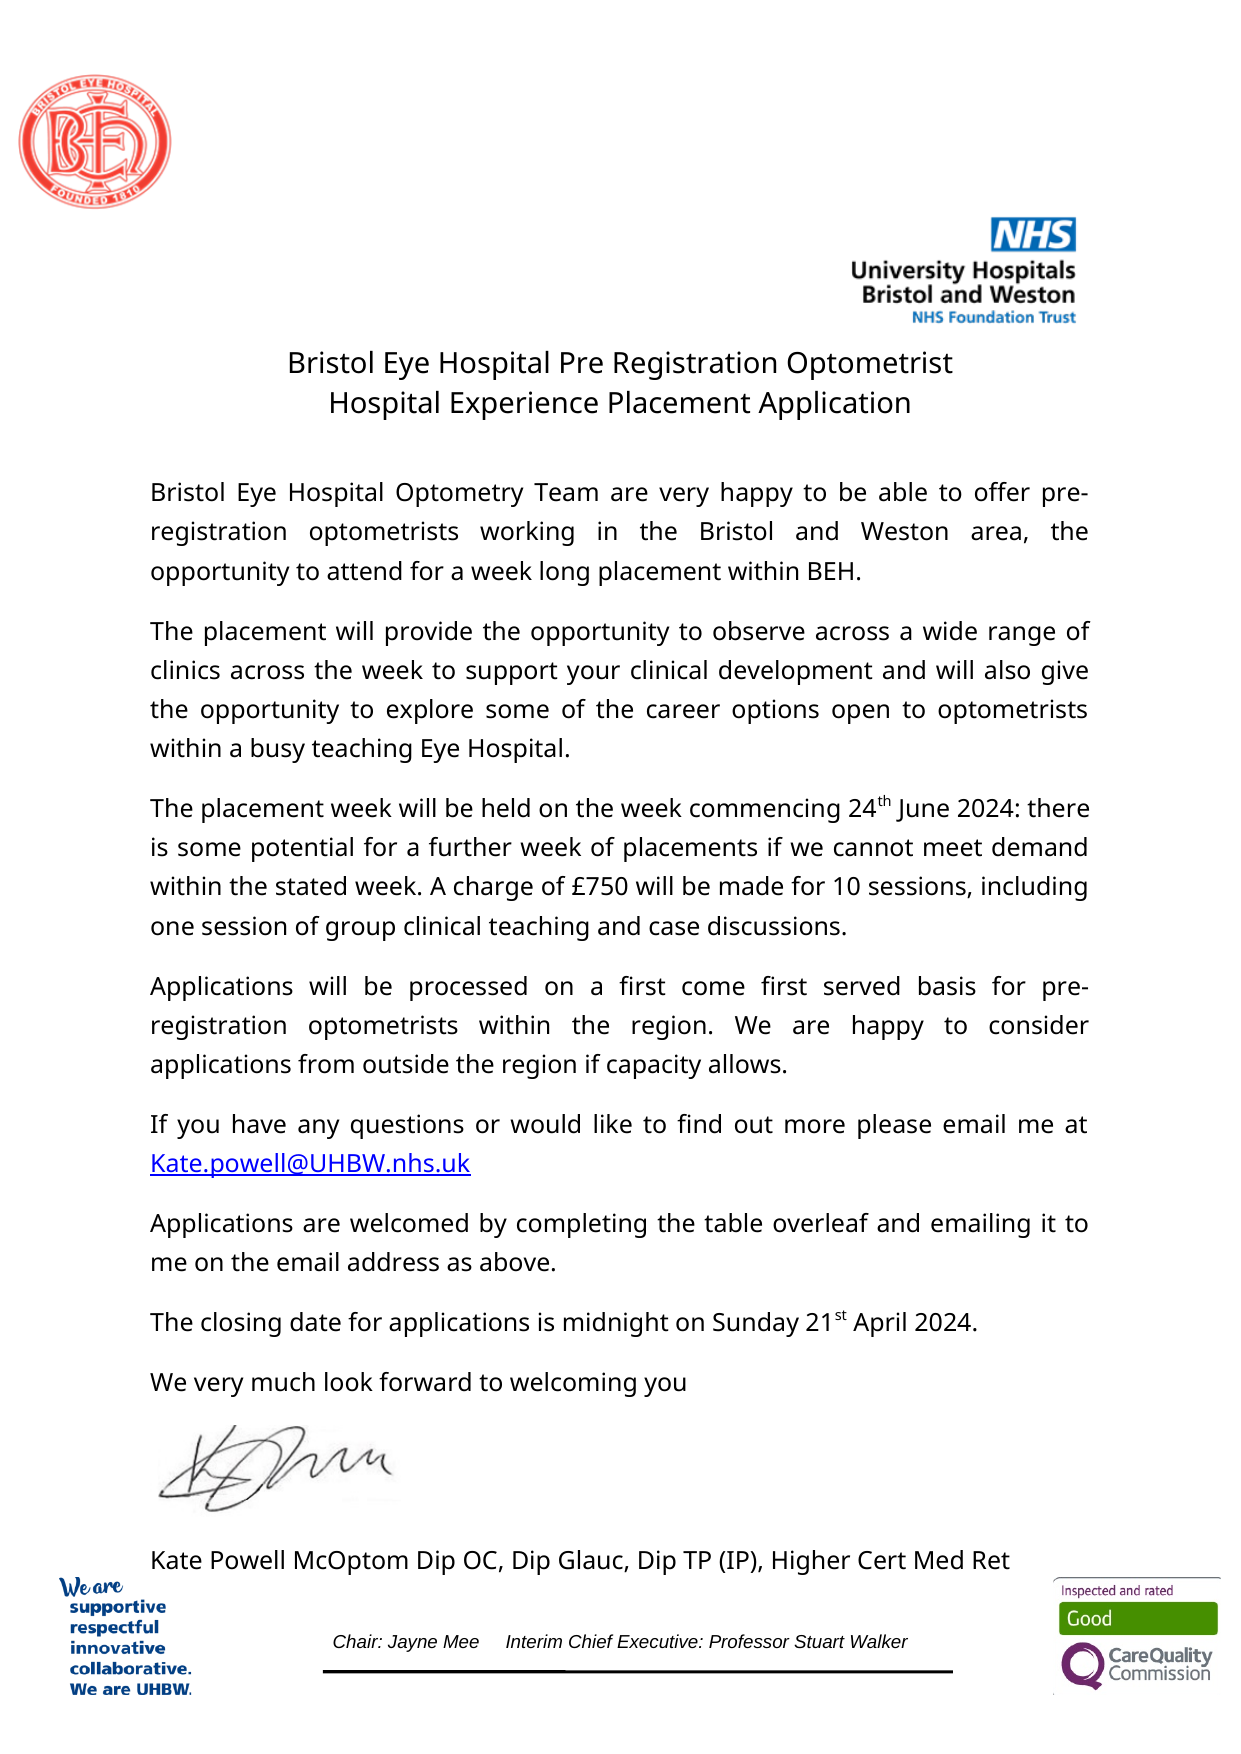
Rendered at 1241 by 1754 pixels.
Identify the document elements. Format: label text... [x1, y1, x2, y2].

text We very much look forward to welcoming you [150, 1365, 1090, 1399]
text Bristol Eye Hospital Optometry Team are very happy to be able to offer pre-registration optometrists working in the Bristol and Weston area, the opportunity to attend for a week long placement within BEH. [150, 475, 1090, 587]
text Bristol Eye Hospital Pre Registration Optometrist [150, 342, 1090, 382]
text Kate Powell McOptom Dip OC, Dip Glauc, Dip TP (IP), Higher Cert Med Ret [150, 1543, 1090, 1577]
text The closing date for applications is midnight on Sunday 21st April 2024. [150, 1305, 1090, 1339]
text If you have any questions or would like to find out more please email me at Kate.powell@UHBW.nhs.uk [150, 1107, 1090, 1180]
picture [59, 1577, 192, 1695]
text Applications will be processed on a first come first served basis for pre-registration optometrists within the region. We are happy to consider applications from outside the region if capacity allows. [150, 968, 1090, 1081]
picture [1051, 1577, 1221, 1693]
text The placement will provide the opportunity to observe across a wide range of clinics across the week to support your clinical development and will also give the opportunity to explore some of the career options open to optometrists within a busy teaching Eye Hospital. [150, 613, 1090, 765]
picture [17, 73, 174, 212]
picture [754, 211, 1091, 343]
text Hospital Experience Placement Application [150, 382, 1090, 422]
text Applications are welcomed by completing the table overleaf and emailing it to me on the email address as above. [150, 1206, 1090, 1279]
text The placement week will be held on the week commencing 24th June 2024: there is some potential for a further week of placements if we cannot meet demand within the stated week. A charge of £750 will be made for 10 sessions, including one session of group clinical teaching and case discussions. [150, 791, 1090, 942]
picture [150, 1425, 406, 1518]
